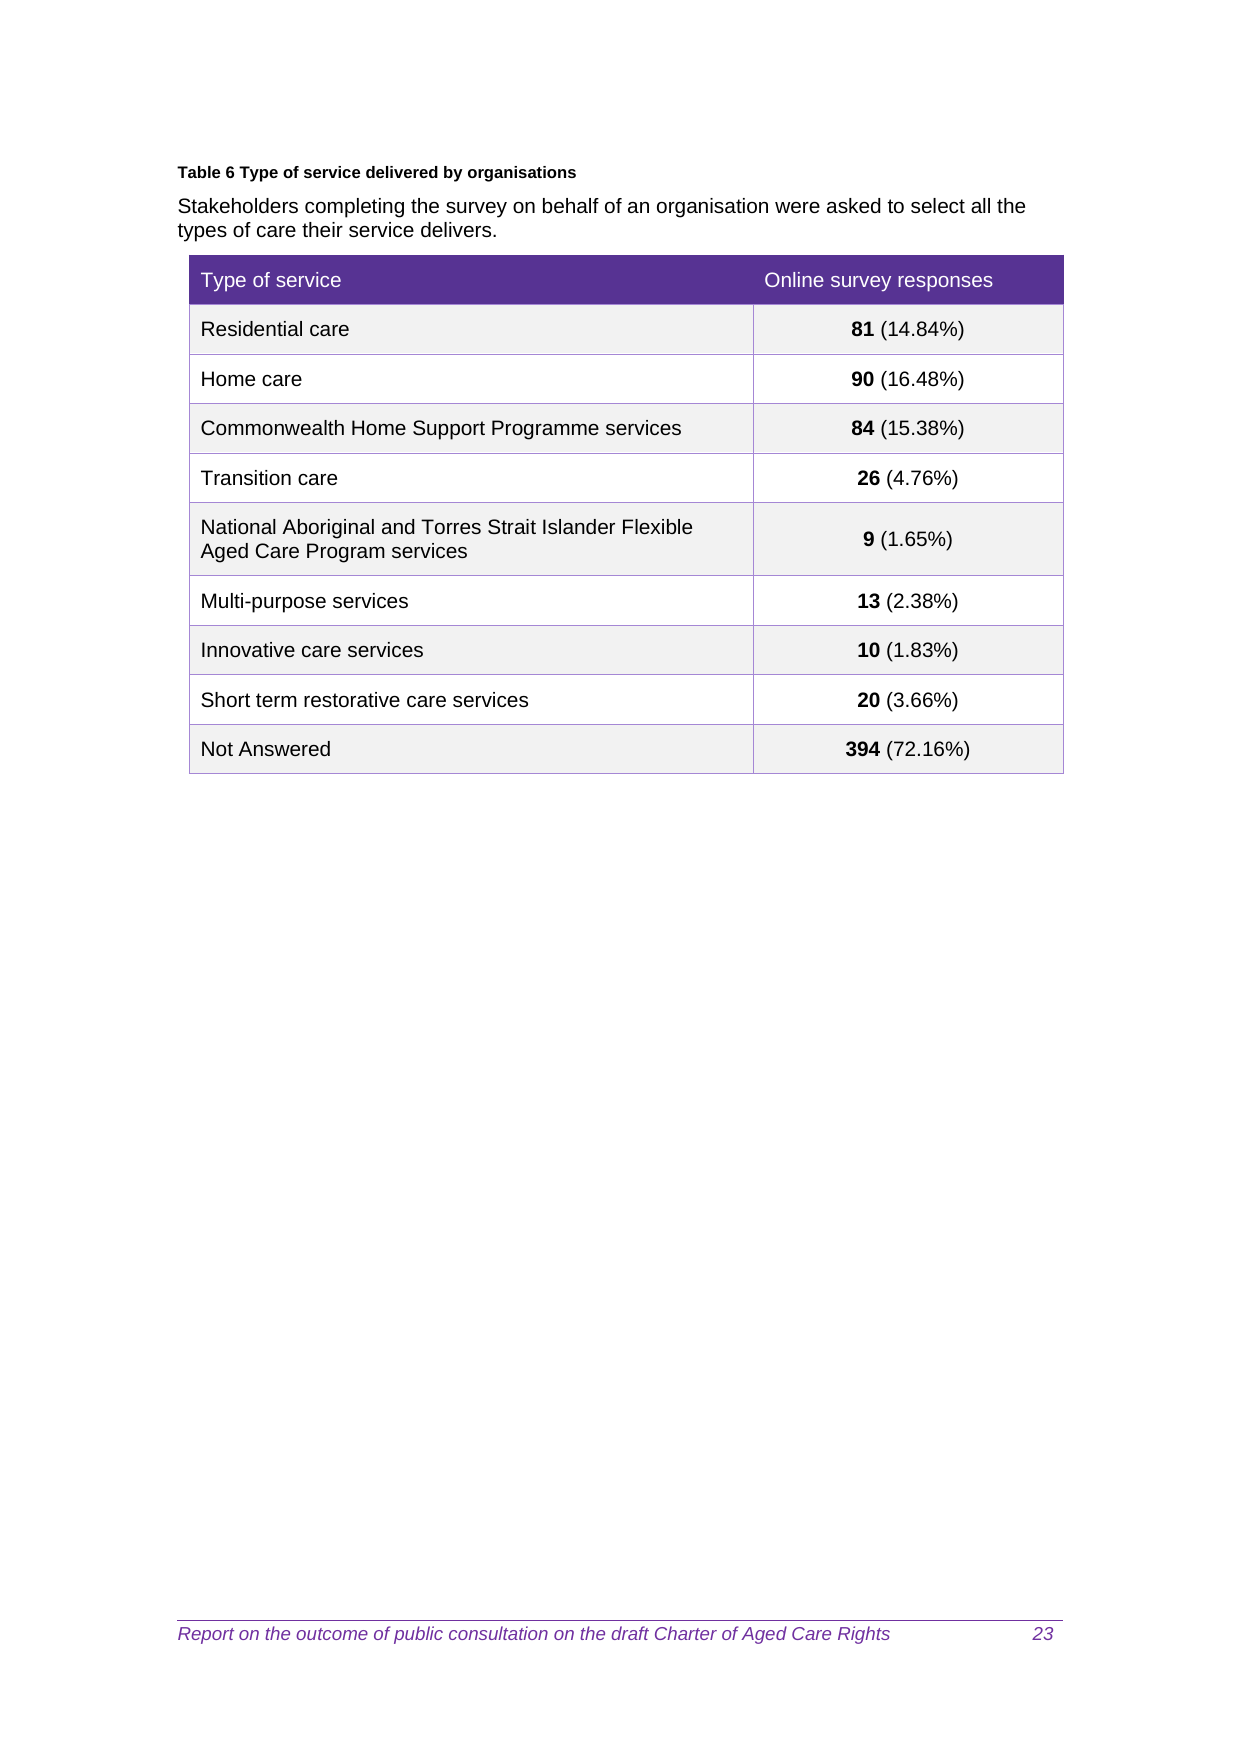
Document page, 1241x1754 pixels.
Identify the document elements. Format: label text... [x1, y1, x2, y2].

table_cell National Aboriginal and Torres Strait Islander Flexible Aged Care Program services [190, 503, 753, 575]
table_cell 13 (2.38%) [754, 576, 1063, 625]
table_cell Multi-purpose services [190, 576, 753, 625]
table_cell Short term restorative care services [190, 675, 753, 724]
table_header Type of service [190, 256, 753, 304]
table_cell 10 (1.83%) [754, 626, 1063, 674]
table_cell Residential care [190, 305, 753, 353]
table_cell 84 (15.38%) [754, 404, 1063, 452]
table_cell 26 (4.76%) [754, 454, 1063, 502]
table_cell 394 (72.16%) [754, 725, 1063, 773]
table_header Online survey responses [754, 256, 1063, 304]
table_cell 9 (1.65%) [754, 503, 1063, 575]
table_cell Transition care [190, 454, 753, 502]
table_cell Home care [190, 355, 753, 403]
table_cell Innovative care services [190, 626, 753, 674]
table_cell Not Answered [190, 725, 753, 773]
table_cell 90 (16.48%) [754, 355, 1063, 403]
table_cell 20 (3.66%) [754, 675, 1063, 724]
text Table 6 Type of service delivered by organisations [177, 162, 1063, 182]
text Stakeholders completing the survey on behalf of an organisation were asked to select all the types of care their service delivers. [177, 194, 1063, 242]
table_cell 81 (14.84%) [754, 305, 1063, 353]
table_cell Commonwealth Home Support Programme services [190, 404, 753, 452]
